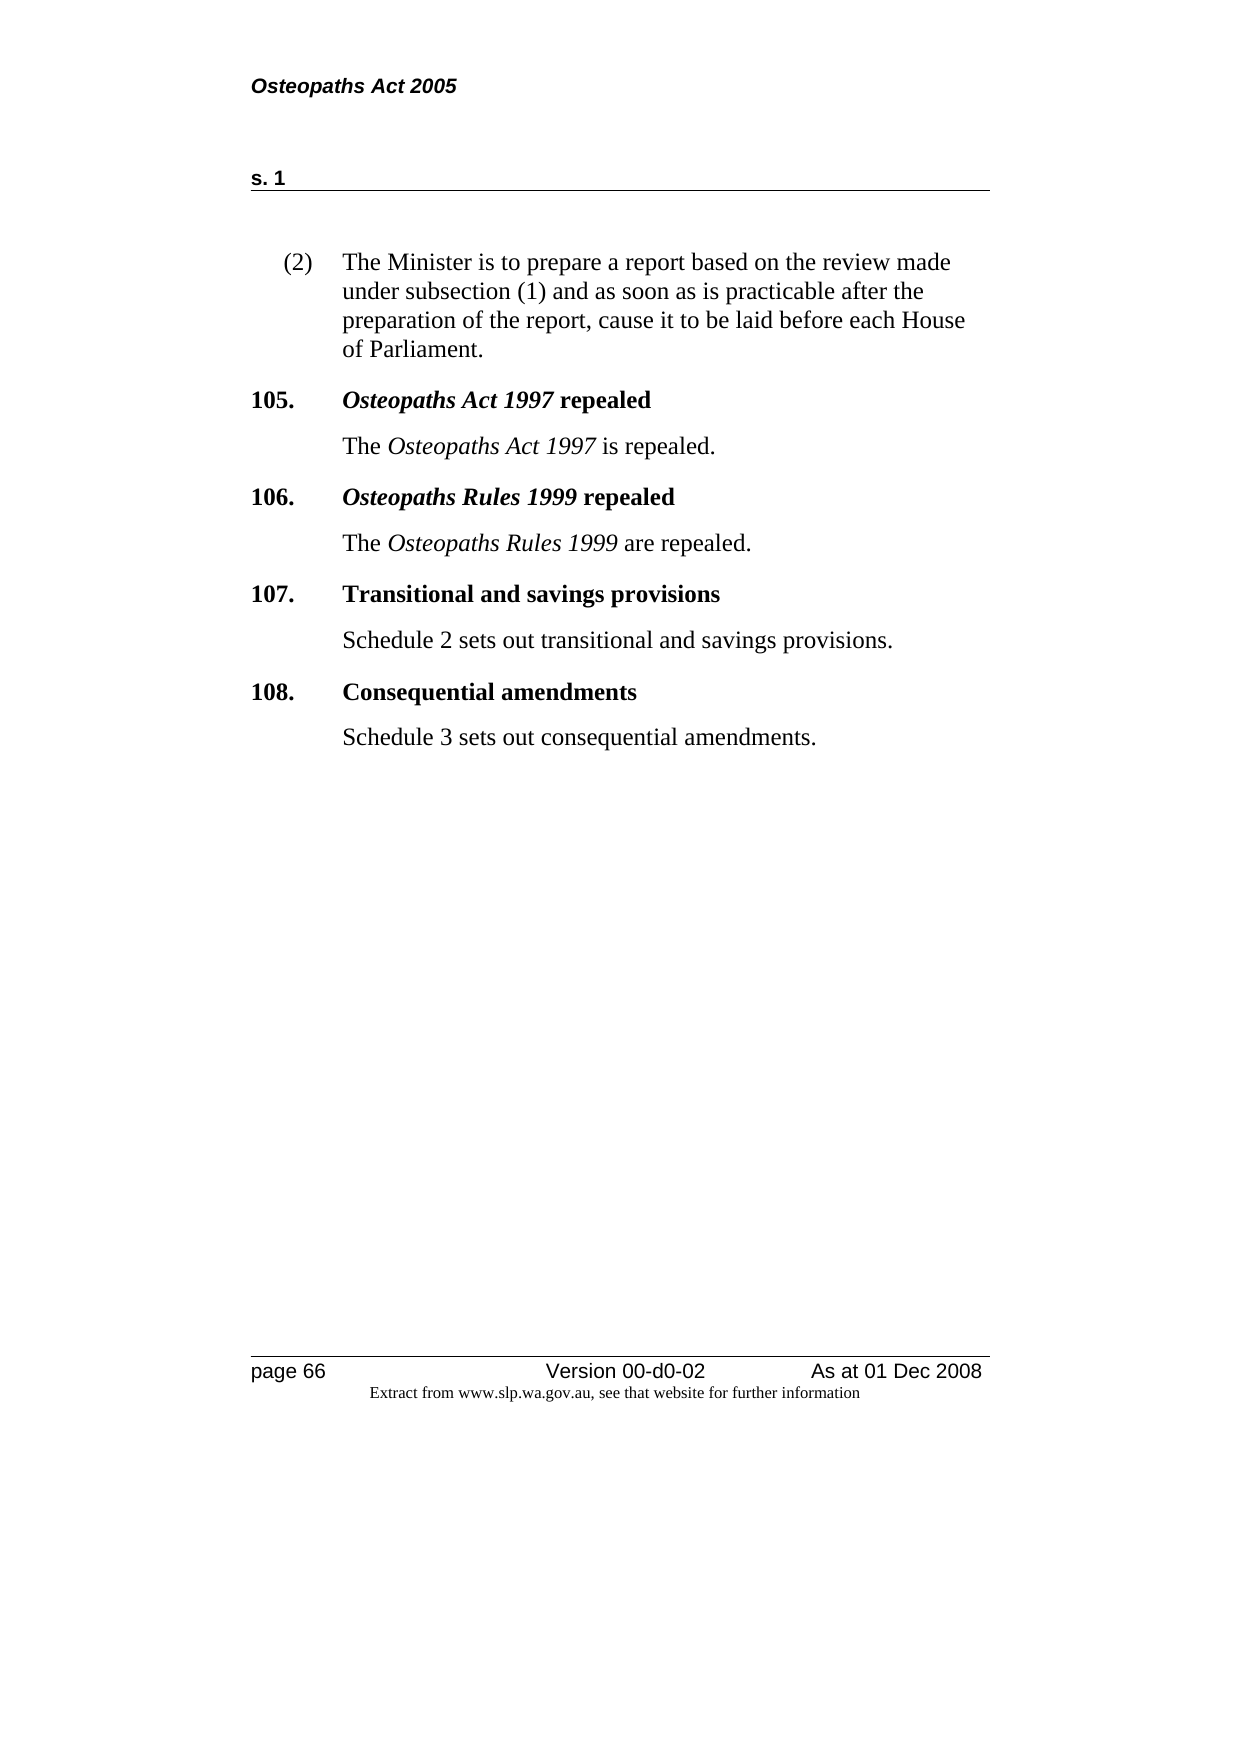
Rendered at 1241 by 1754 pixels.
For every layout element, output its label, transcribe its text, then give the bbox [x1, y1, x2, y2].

subtitle 107. Transitional and savings provisions [251, 579, 990, 608]
subtitle 106. Osteopaths Rules 1999 repealed [251, 482, 990, 511]
subtitle 105. Osteopaths Act 1997 repealed [251, 385, 990, 414]
text (2) The Minister is to prepare a report based on the review made under subsection (1) and as soon as is practicable after the preparation of the report, cause it to be laid before each House of Parliament. [251, 247, 990, 362]
text Schedule 3 sets out consequential amendments. [251, 722, 990, 751]
text The Osteopaths Rules 1999 are repealed. [251, 528, 990, 557]
text The Osteopaths Act 1997 is repealed. [251, 431, 990, 459]
text Schedule 2 sets out transitional and savings provisions. [251, 625, 990, 654]
subtitle 108. Consequential amendments [251, 677, 990, 705]
